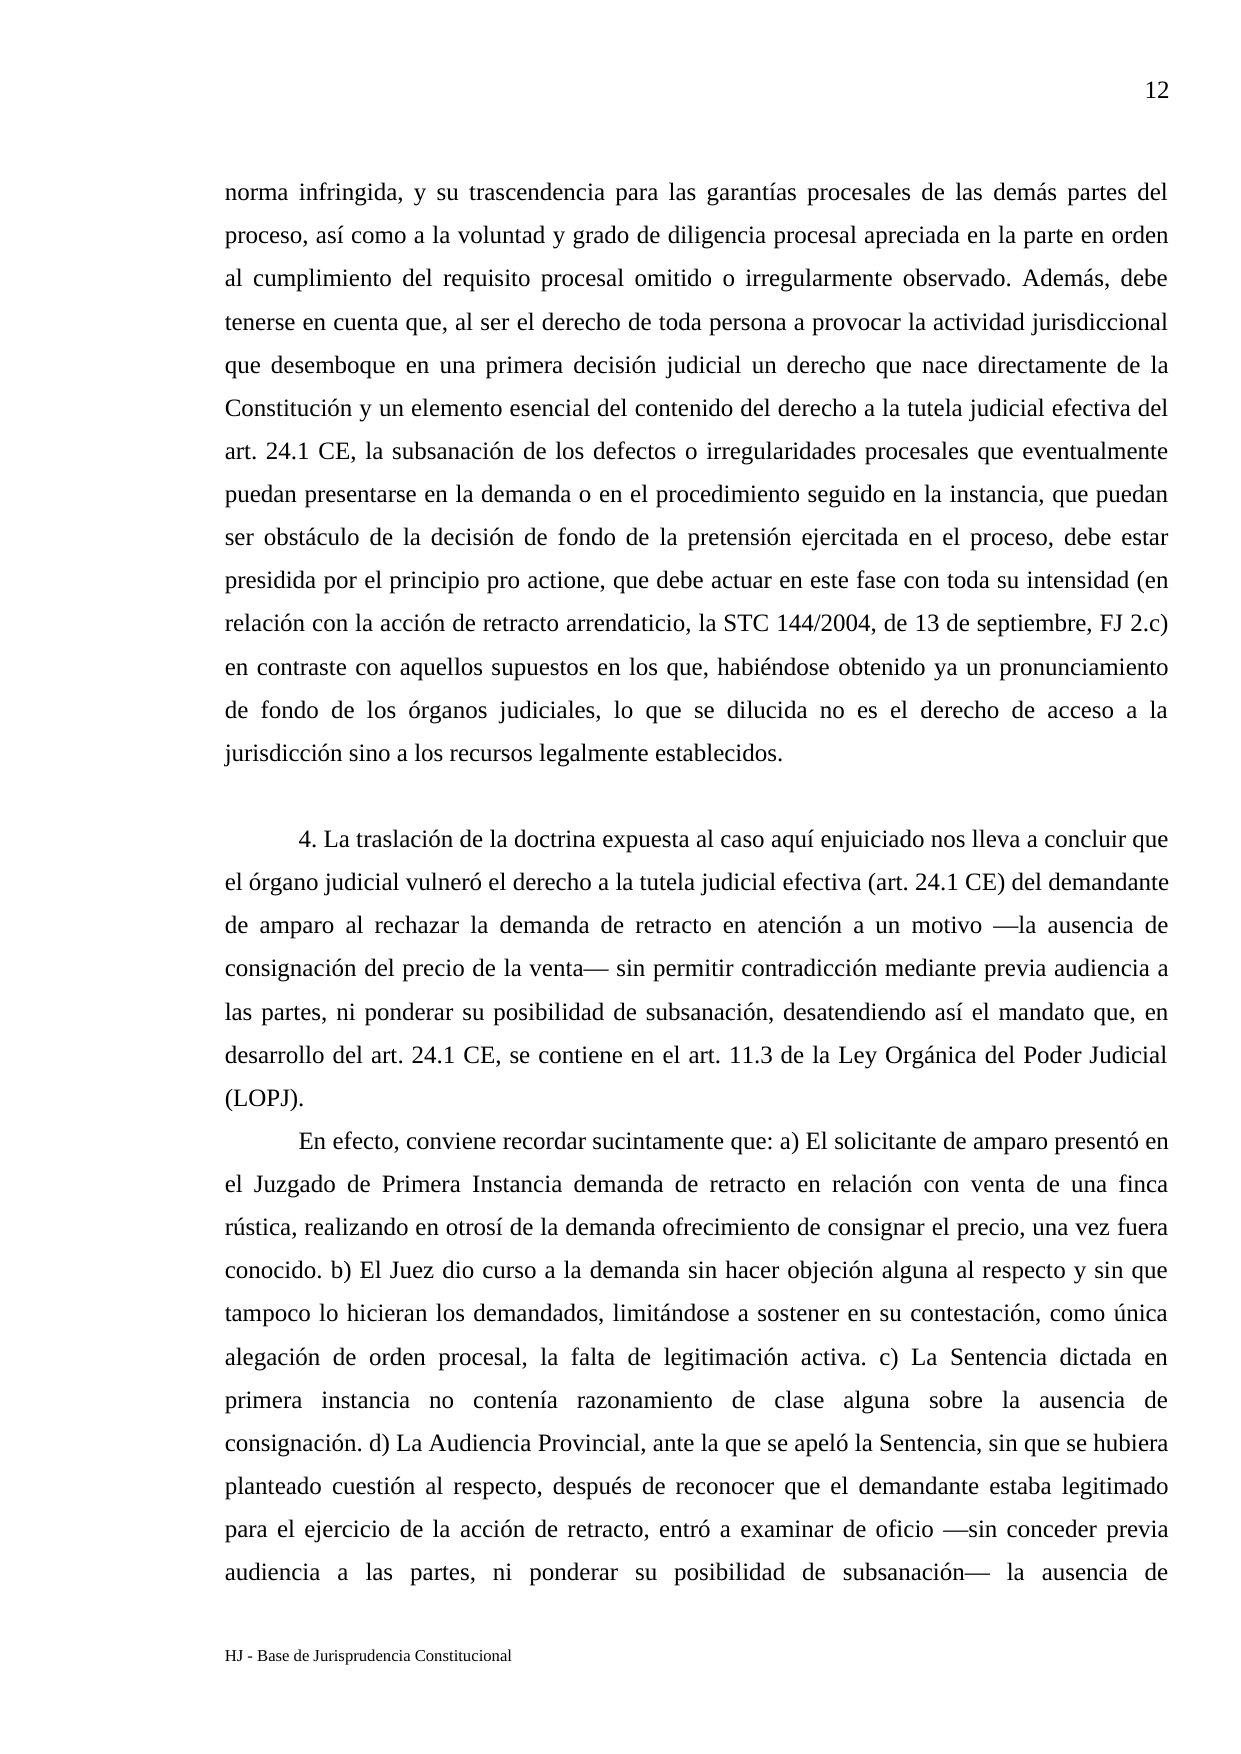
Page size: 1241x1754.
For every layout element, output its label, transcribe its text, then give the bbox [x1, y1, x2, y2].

text 4. La traslación de la doctrina expuesta al caso aquí enjuiciado nos lleva a concluir que el órgano judicial vulneró el derecho a la tutela judicial efectiva (art. 24.1 CE) del demandante de amparo al rechazar la demanda de retracto en atención a un motivo —la ausencia de consignación del precio de la venta— sin permitir contradicción mediante previa audiencia a las partes, ni ponderar su posibilidad de subsanación, desatendiendo así el mandato que, en desarrollo del art. 24.1 CE, se contiene en el art. 11.3 de la Ley Orgánica del Poder Judicial (LOPJ). [224, 824, 1169, 1112]
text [224, 177, 1169, 767]
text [224, 1126, 1169, 1586]
